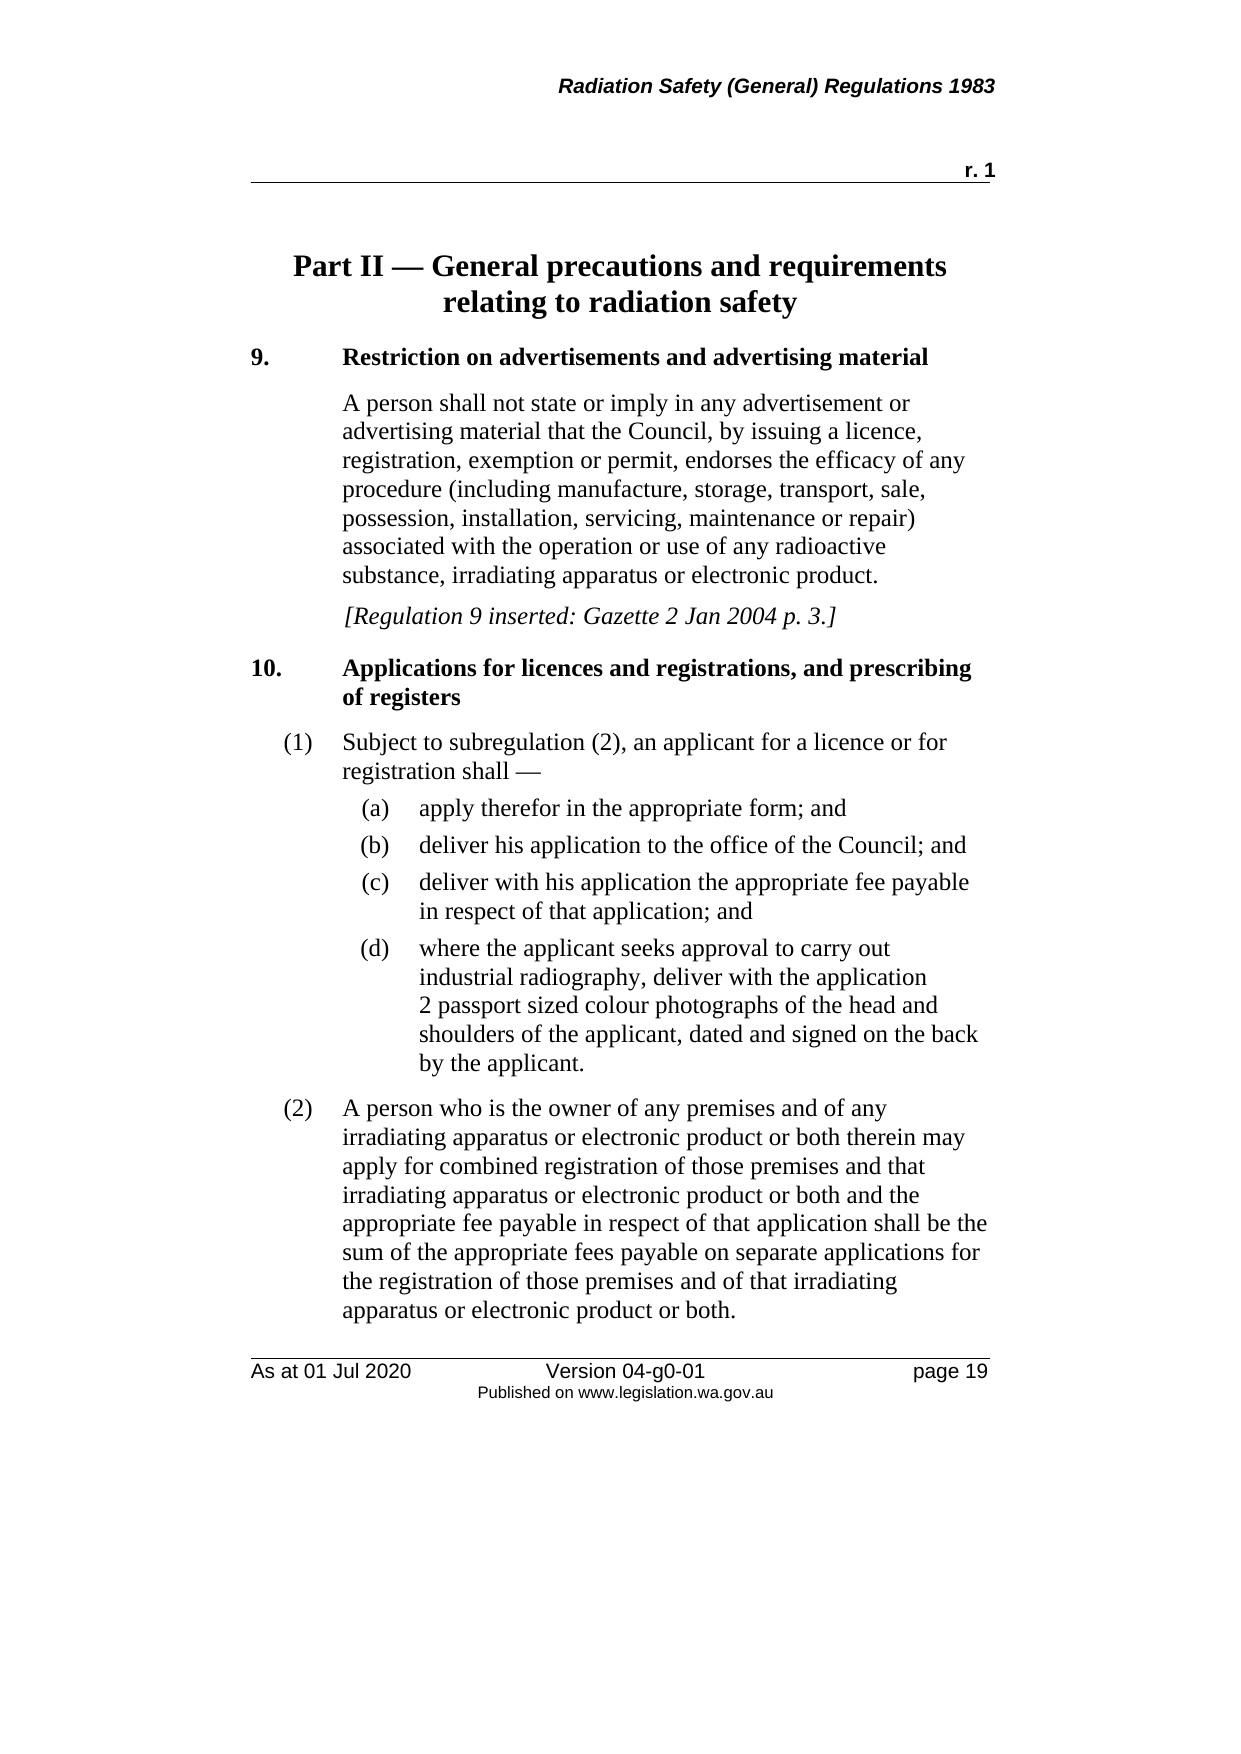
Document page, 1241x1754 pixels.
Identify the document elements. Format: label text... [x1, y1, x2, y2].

text A person shall not state or imply in any advertisement or advertising material that the Council, by issuing a licence, registration, exemption or permit, endorses the efficacy of any procedure (including manufacture, storage, transport, sale, possession, installation, servicing, maintenance or repair) associated with the operation or use of any radioactive substance, irradiating apparatus or electronic product. [251, 388, 990, 589]
text [Regulation 9 inserted: Gazette 2 Jan 2004 p. 3.] [251, 601, 990, 630]
text (b) deliver his application to the office of the Council; and [251, 830, 990, 859]
text (2) A person who is the owner of any premises and of any irradiating apparatus or electronic product or both therein may apply for combined registration of those premises and that irradiating apparatus or electronic product or both and the appropriate fee payable in respect of that application shall be the sum of the appropriate fees payable on separate applications for the registration of those premises and of that irradiating apparatus or electronic product or both. [251, 1093, 990, 1323]
subtitle 10. Applications for licences and registrations, and prescribing of registers [251, 653, 990, 711]
text (c) deliver with his application the appropriate fee payable in respect of that application; and [251, 867, 990, 925]
subtitle Part II — General precautions and requirements relating to radiation safety [251, 247, 990, 319]
text (d) where the applicant seeks approval to carry out industrial radiography, deliver with the application 2 passport sized colour photographs of the head and shoulders of the applicant, dated and signed on the back by the applicant. [251, 933, 990, 1077]
subtitle 9. Restriction on advertisements and advertising material [251, 342, 990, 371]
text (1) Subject to subregulation (2), an applicant for a licence or for registration shall — [251, 727, 990, 785]
text (a) apply therefor in the appropriate form; and [251, 793, 990, 822]
